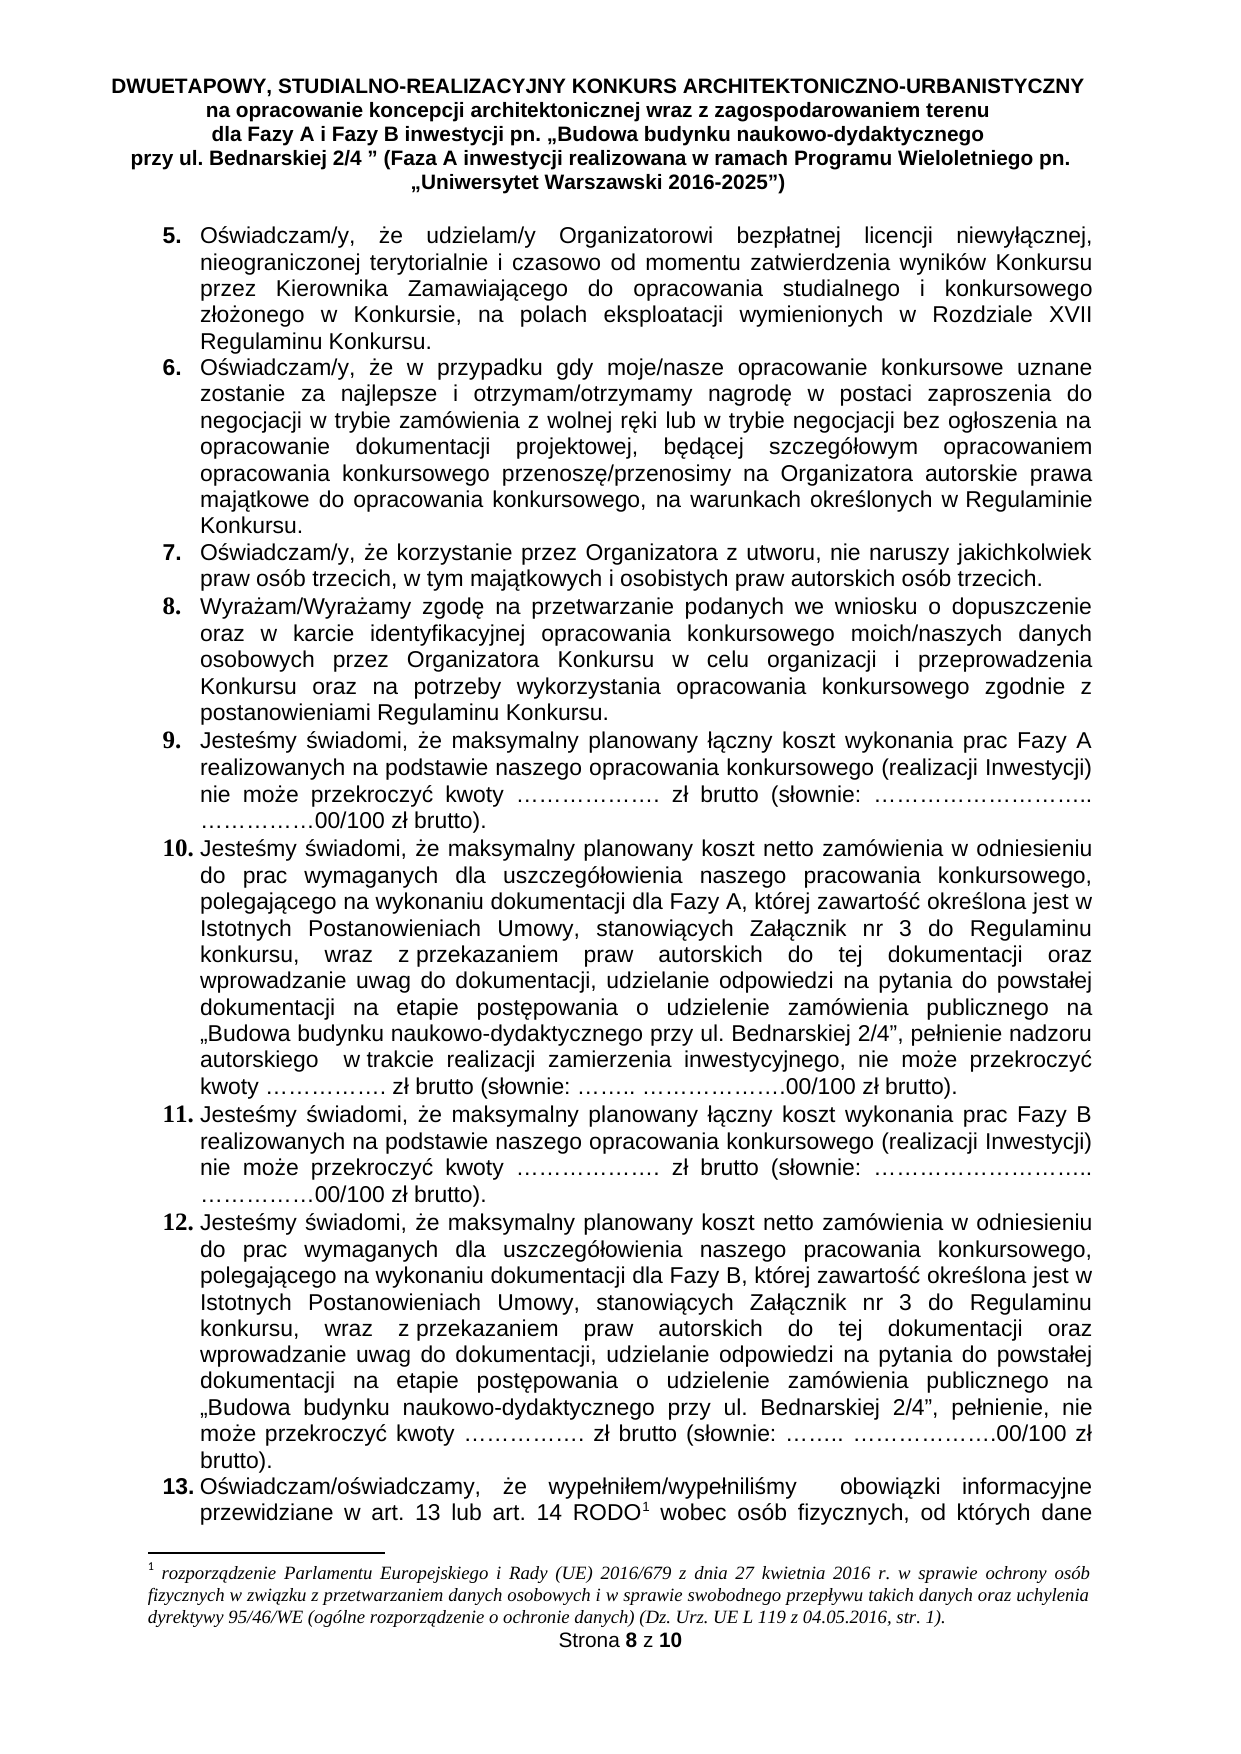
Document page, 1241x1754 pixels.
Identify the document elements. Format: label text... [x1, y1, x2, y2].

list Jesteśmy świadomi, że maksymalny planowany łączny koszt wykonania prac Fazy A realizowanych na podstawie naszego opracowania konkursowego (realizacji Inwestycji) nie może przekroczyć kwoty ………………. zł brutto (słownie: ……………………….. ……………00/100 zł brutto). [162, 725, 1093, 833]
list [162, 1473, 1093, 1526]
list Wyrażam/Wyrażamy zgodę na przetwarzanie podanych we wniosku o dopuszczenie oraz w karcie identyfikacyjnej opracowania konkursowego moich/naszych danych osobowych przez Organizatora Konkursu w celu organizacji i przeprowadzenia Konkursu oraz na potrzeby wykorzystania opracowania konkursowego zgodnie z postanowieniami Regulaminu Konkursu. [162, 591, 1093, 725]
list Jesteśmy świadomi, że maksymalny planowany koszt netto zamówienia w odniesieniu do prac wymaganych dla uszczegółowienia naszego pracowania konkursowego, polegającego na wykonaniu dokumentacji dla Fazy A, której zawartość określona jest w Istotnych Postanowieniach Umowy, stanowiących Załącznik nr 3 do Regulaminu konkursu, wraz z przekazaniem praw autorskich do tej dokumentacji oraz wprowadzanie uwag do dokumentacji, udzielanie odpowiedzi na pytania do powstałej dokumentacji na etapie postępowania o udzielenie zamówienia publicznego na „Budowa budynku naukowo-dydaktycznego przy ul. Bednarskiej 2/4”, pełnienie nadzoru autorskiego w trakcie realizacji zamierzenia inwestycyjnego, nie może przekroczyć kwoty ……………. zł brutto (słownie: …….. ……………….00/100 zł brutto). [162, 833, 1093, 1099]
list Oświadczam/y, że w przypadku gdy moje/nasze opracowanie konkursowe uznane zostanie za najlepsze i otrzymam/otrzymamy nagrodę w postaci zaproszenia do negocjacji w trybie zamówienia z wolnej ręki lub w trybie negocjacji bez ogłoszenia na opracowanie dokumentacji projektowej, będącej szczegółowym opracowaniem opracowania konkursowego przenoszę/przenosimy na Organizatora autorskie prawa majątkowe do opracowania konkursowego, na warunkach określonych w Regulaminie Konkursu. [162, 354, 1093, 538]
list Jesteśmy świadomi, że maksymalny planowany koszt netto zamówienia w odniesieniu do prac wymaganych dla uszczegółowienia naszego pracowania konkursowego, polegającego na wykonaniu dokumentacji dla Fazy B, której zawartość określona jest w Istotnych Postanowieniach Umowy, stanowiących Załącznik nr 3 do Regulaminu konkursu, wraz z przekazaniem praw autorskich do tej dokumentacji oraz wprowadzanie uwag do dokumentacji, udzielanie odpowiedzi na pytania do powstałej dokumentacji na etapie postępowania o udzielenie zamówienia publicznego na „Budowa budynku naukowo-dydaktycznego przy ul. Bednarskiej 2/4”, pełnienie, nie może przekroczyć kwoty ……………. zł brutto (słownie: …….. ……………….00/100 zł brutto). [162, 1207, 1093, 1473]
list Jesteśmy świadomi, że maksymalny planowany łączny koszt wykonania prac Fazy B realizowanych na podstawie naszego opracowania konkursowego (realizacji Inwestycji) nie może przekroczyć kwoty ………………. zł brutto (słownie: ……………………….. ……………00/100 zł brutto). [162, 1099, 1093, 1207]
list Oświadczam/y, że korzystanie przez Organizatora z utworu, nie naruszy jakichkolwiek praw osób trzecich, w tym majątkowych i osobistych praw autorskich osób trzecich. [162, 538, 1093, 591]
list Oświadczam/y, że udzielam/y Organizatorowi bezpłatnej licencji niewyłącznej, nieograniczonej terytorialnie i czasowo od momentu zatwierdzenia wyników Konkursu przez Kierownika Zamawiającego do opracowania studialnego i konkursowego złożonego w Konkursie, na polach eksploatacji wymienionych w Rozdziale XVII Regulaminu Konkursu. [162, 222, 1093, 354]
